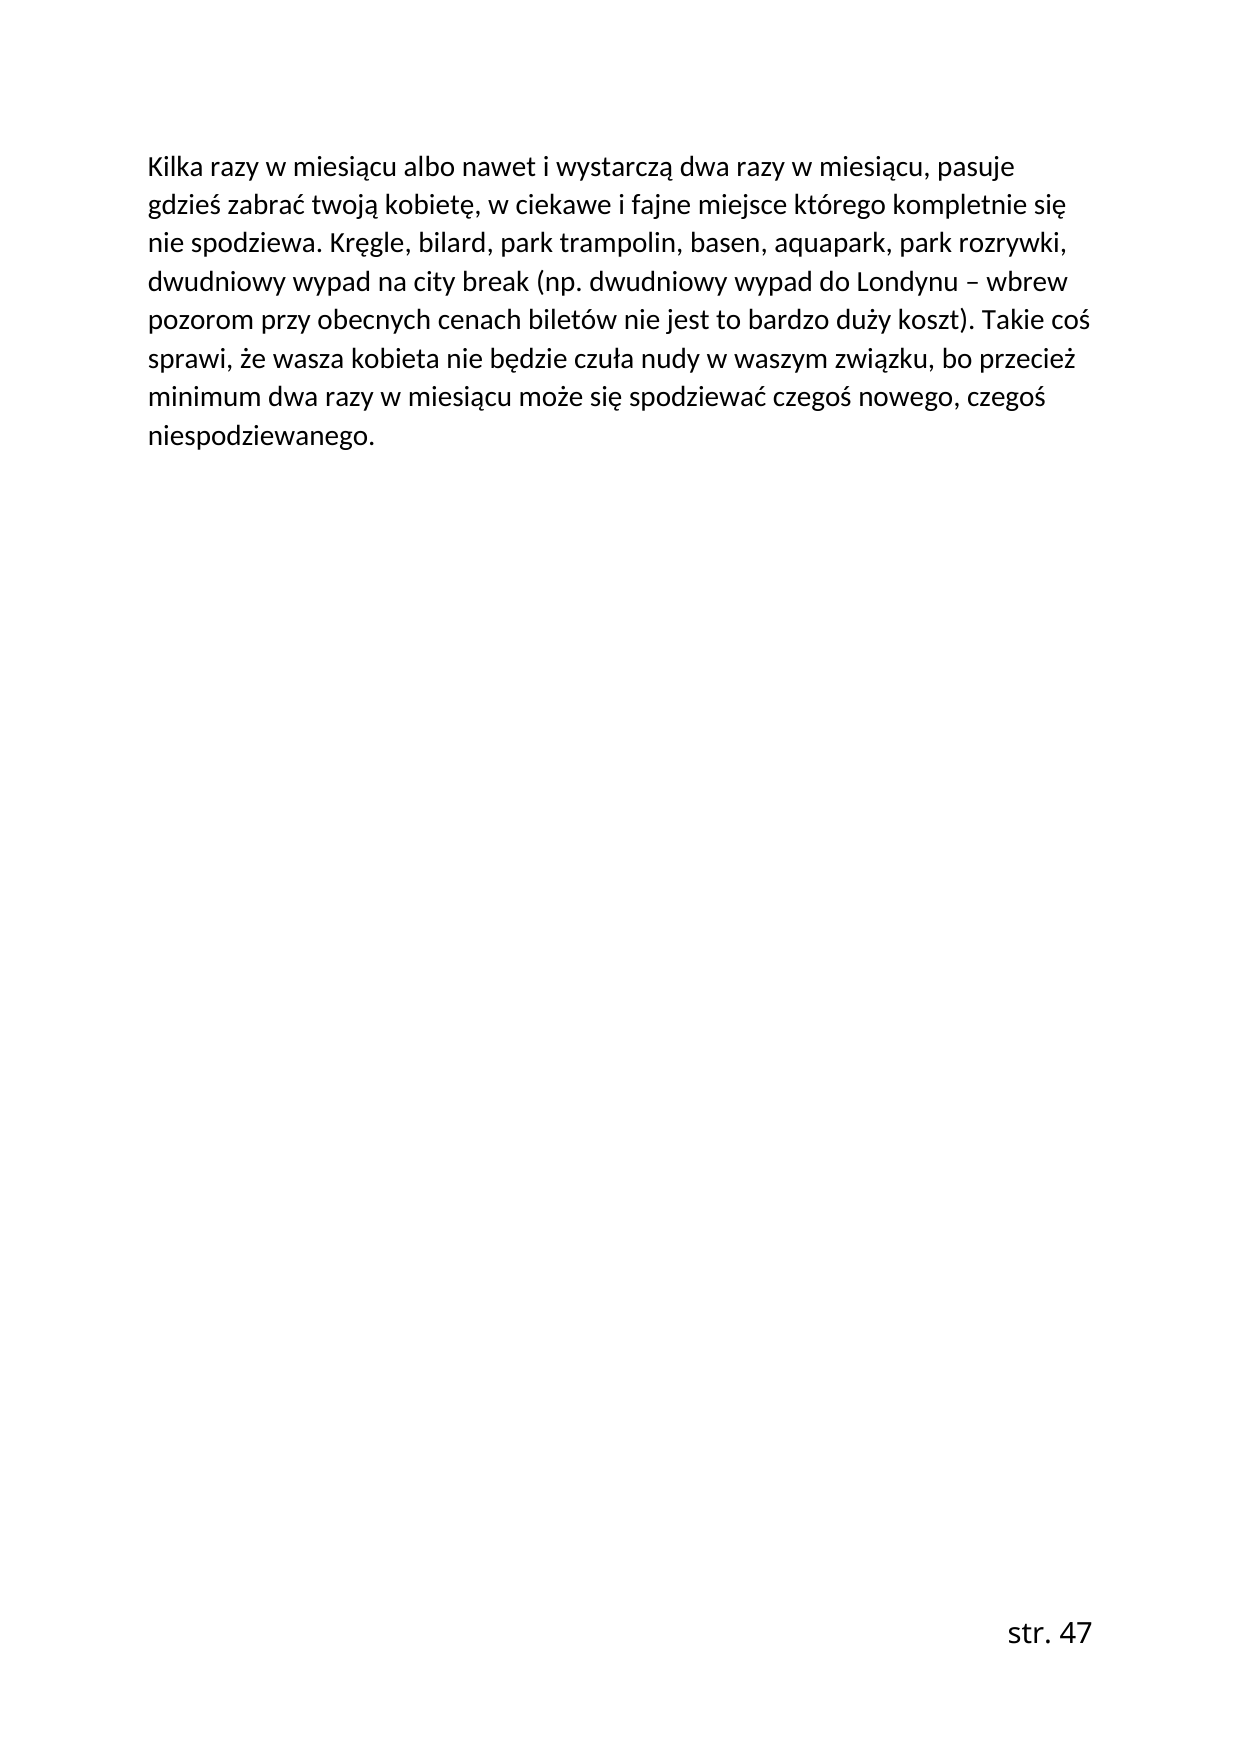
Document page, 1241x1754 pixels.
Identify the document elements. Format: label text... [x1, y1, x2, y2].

text Kilka razy w miesiącu albo nawet i wystarczą dwa razy w miesiącu, pasuje gdzieś zabrać twoją kobietę, w ciekawe i fajne miejsce którego kompletnie się nie spodziewa. Kręgle, bilard, park trampolin, basen, aquapark, park rozrywki, dwudniowy wypad na city break (np. dwudniowy wypad do Londynu – wbrew pozorom przy obecnych cenach biletów nie jest to bardzo duży koszt). Takie coś sprawi, że wasza kobieta nie będzie czuła nudy w waszym związku, bo przecież minimum dwa razy w miesiącu może się spodziewać czegoś nowego, czegoś niespodziewanego. [148, 148, 1093, 452]
